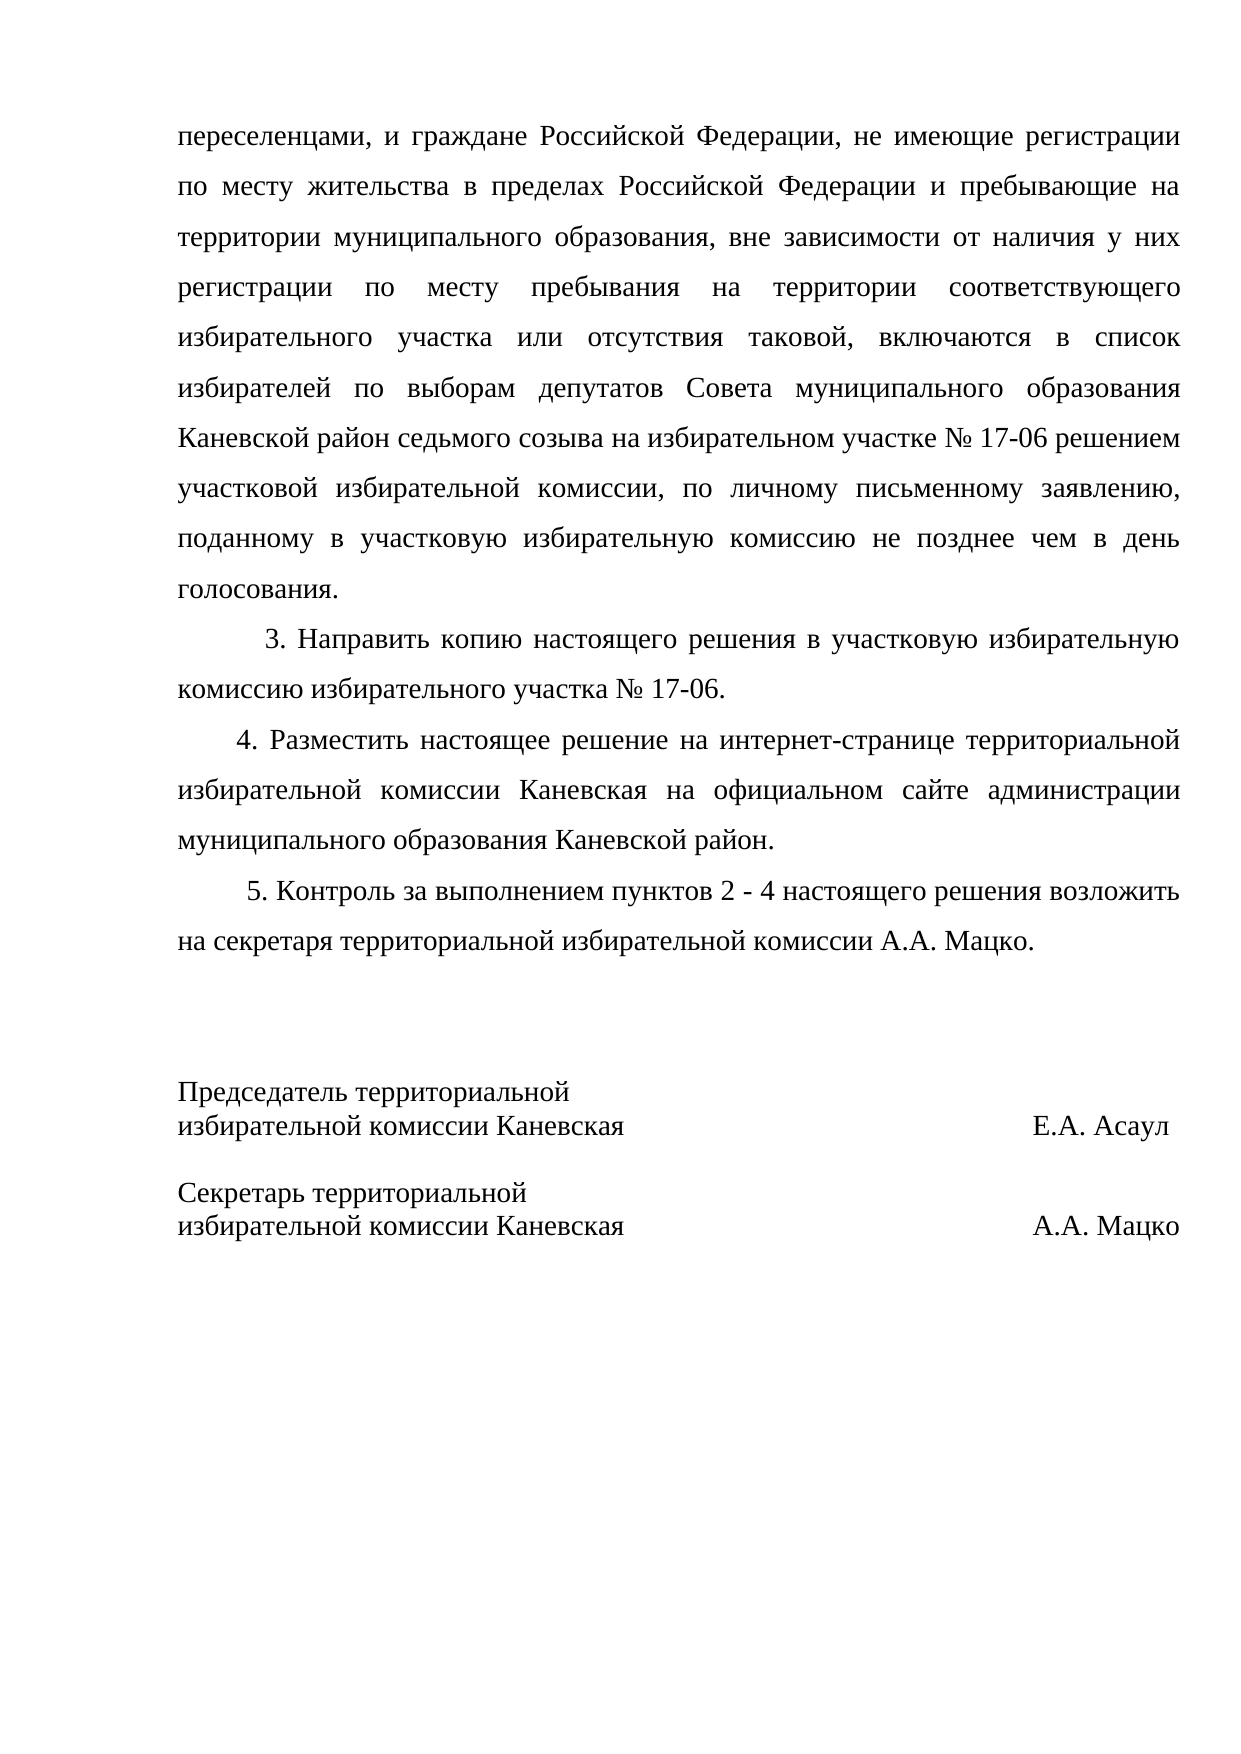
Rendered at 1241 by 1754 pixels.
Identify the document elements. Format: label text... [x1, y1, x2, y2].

text избирательной комиссии Каневская Е.А. Асаул [177, 1108, 1181, 1141]
text избирательной комиссии Каневская А.А. Мацко [177, 1208, 1181, 1242]
text Секретарь территориальной [177, 1175, 1181, 1208]
text Председатель территориальной [177, 1074, 1181, 1108]
text 3. Направить копию настоящего решения в участковую избирательную комиссию избирательного участка № 17-06. [177, 621, 1181, 705]
text 5. Контроль за выполнением пунктов 2 - 4 настоящего решения возложить на секретаря территориальной избирательной комиссии А.А. Мацко. [177, 873, 1181, 957]
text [177, 118, 1181, 604]
text 4. Разместить настоящее решение на интернет-странице территориальной избирательной комиссии Каневская на официальном сайте администрации муниципального образования Каневской район. [177, 722, 1181, 856]
